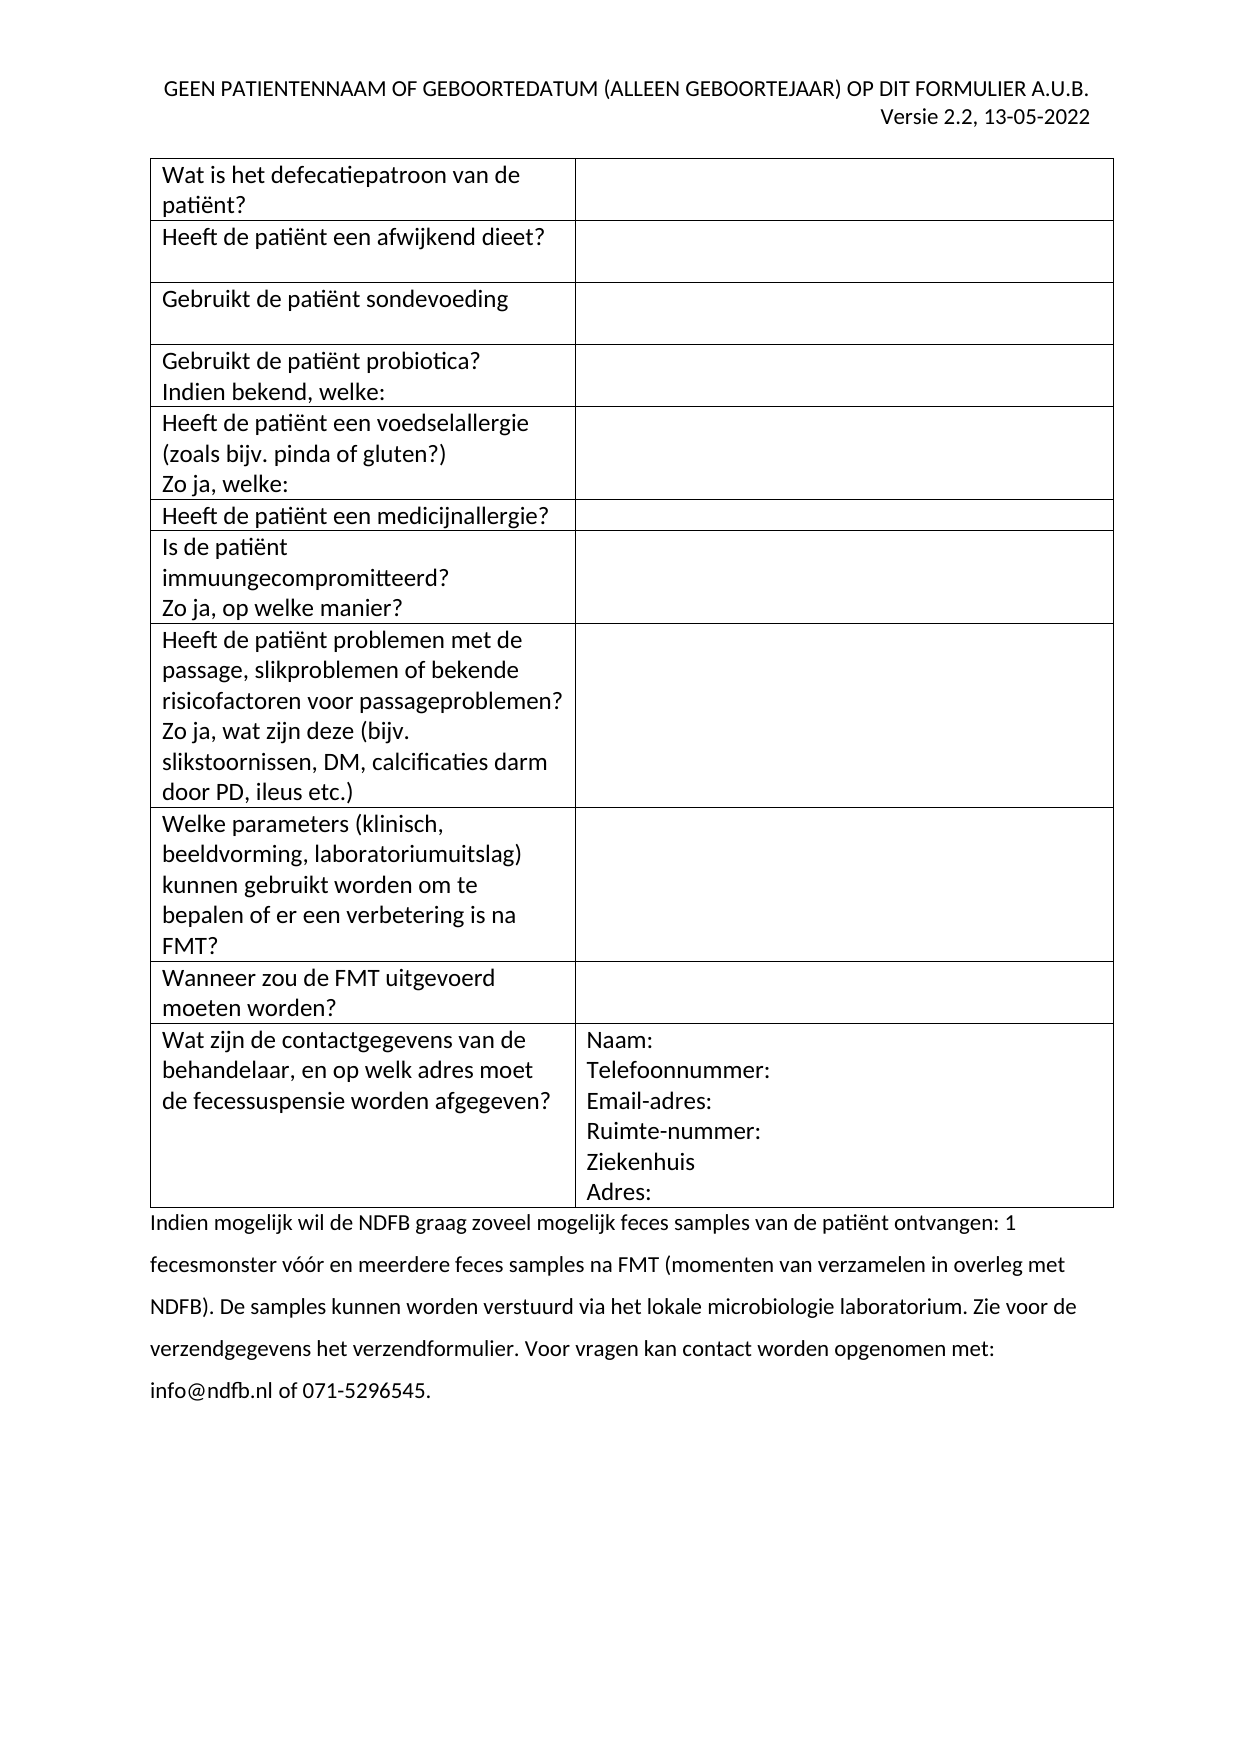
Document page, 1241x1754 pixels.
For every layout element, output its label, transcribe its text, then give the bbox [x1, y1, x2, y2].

table_cell [576, 159, 1113, 220]
text Indien mogelijk wil de NDFB graag zoveel mogelijk feces samples van de patiënt ontvangen: 1 fecesmonster vóór en meerdere feces samples na FMT (momenten van verzamelen in overleg met NDFB). De samples kunnen worden verstuurd via het lokale microbiologie laboratorium. Zie voor de verzendgegevens het verzendformulier. Voor vragen kan contact worden opgenomen met: info@ndfb.nl of 071-5296545. [150, 1208, 1090, 1404]
table_cell Wanneer zou de FMT uitgevoerd moeten worden? [151, 962, 575, 1023]
table_cell [576, 283, 1113, 344]
table_cell [576, 407, 1113, 499]
table_cell [576, 221, 1113, 282]
table_cell Wat zijn de contactgegevens van de behandelaar, en op welk adres moet de fecessuspensie worden afgegeven? [151, 1024, 575, 1207]
table_cell [576, 531, 1113, 623]
table_cell Heeft de patiënt een voedselallergie (zoals bijv. pinda of gluten?) Zo ja, welke: [151, 407, 575, 499]
table_cell [576, 962, 1113, 1023]
table_cell Heeft de patiënt een medicijnallergie? [151, 500, 575, 530]
table_cell Wat is het defecatiepatroon van de patiënt? [151, 159, 575, 220]
table_cell [576, 624, 1113, 807]
table_cell Is de patiënt immuungecompromitteerd? Zo ja, op welke manier? [151, 531, 575, 623]
table_cell [576, 345, 1113, 406]
table_cell Naam: Telefoonnummer: Email-adres: Ruimte-nummer: Ziekenhuis Adres: [576, 1024, 1113, 1207]
table_cell [576, 808, 1113, 961]
table_cell [576, 500, 1113, 530]
table_cell Gebruikt de patiënt probiotica? Indien bekend, welke: [151, 345, 575, 406]
table_cell Heeft de patiënt problemen met de passage, slikproblemen of bekende risicofactoren voor passageproblemen? Zo ja, wat zijn deze (bijv. slikstoornissen, DM, calcificaties darm door PD, ileus etc.) [151, 624, 575, 807]
table_cell Gebruikt de patiënt sondevoeding [151, 283, 575, 344]
table_cell Heeft de patiënt een afwijkend dieet? [151, 221, 575, 282]
table_cell Welke parameters (klinisch, beeldvorming, laboratoriumuitslag) kunnen gebruikt worden om te bepalen of er een verbetering is na FMT? [151, 808, 575, 961]
